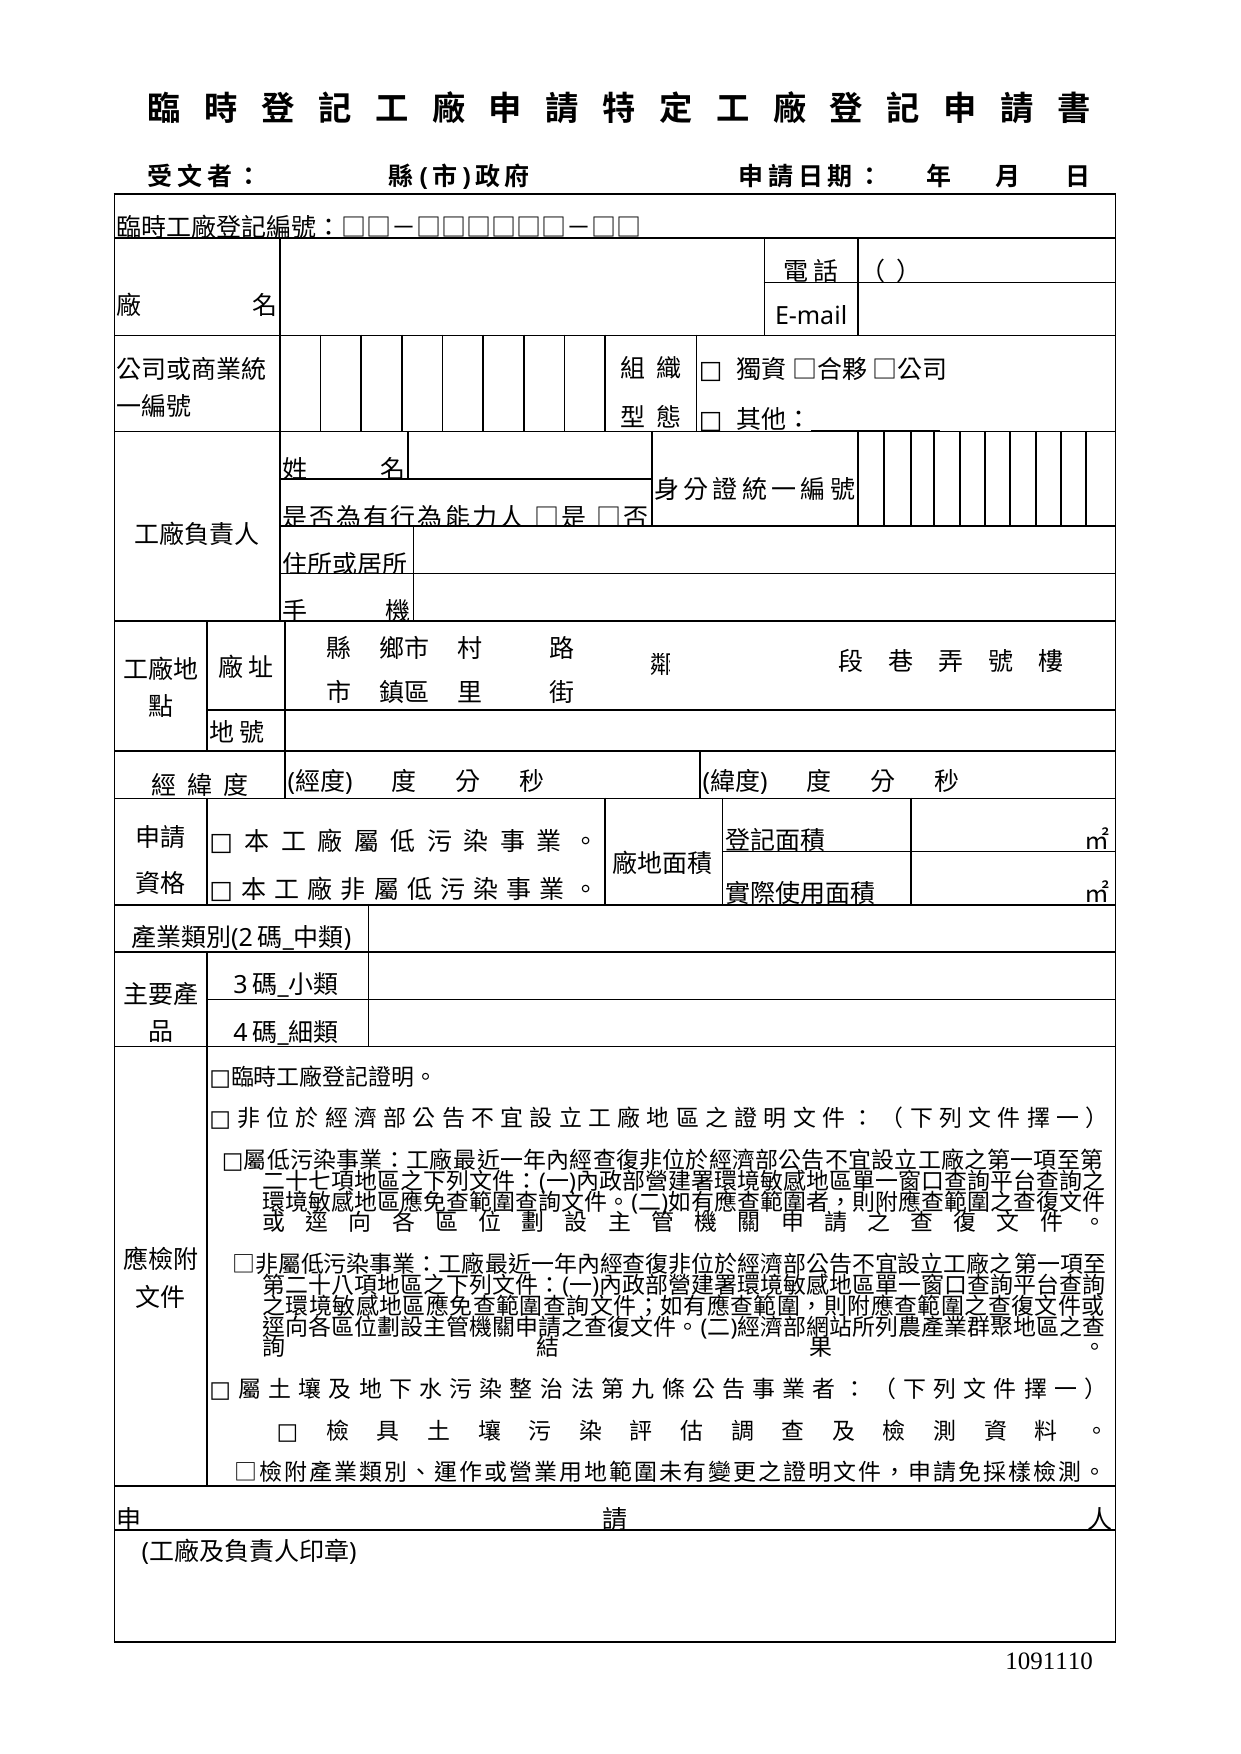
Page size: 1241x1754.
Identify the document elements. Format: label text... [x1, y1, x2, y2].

table_cell □臨時工廠登記證明。 □非位於經濟部公告不宜設立工廠地區之證明文件：（下列文件擇一） □屬低污染事業：工廠最近一年內經查復非位於經濟部公告不宜設立工廠之第一項至第二十七項地區之下列文件：(一)內政部營建署環境敏感地區單一窗口查詢平台查詢之環境敏感地區應免查範圍查詢文件。(二)如有應查範圍者，則附應查範圍之查復文件或逕向各區位劃設主管機關申請之查復文件。 □非屬低污染事業：工廠最近一年內經查復非位於經濟部公告不宜設立工廠之第一項至第二十八項地區之下列文件：(一)內政部營建署環境敏感地區單一窗口查詢平台查詢之環境敏感地區應免查範圍查詢文件；如有應查範圍，則附應查範圍之查復文件或逕向各區位劃設主管機關申請之查復文件。(二)經濟部網站所列農產業群聚地區之查詢結果。 □屬土壤及地下水污染整治法第九條公告事業者：（下列文件擇一） □檢具土壤污染評估調查及檢測資料。 □檢附產業類別、運作或營業用地範圍未有變更之證明文件，申請免採樣檢測。 [208, 1047, 1115, 1485]
table_cell 姓名 [281, 432, 407, 478]
table_cell 實際使用面積 [723, 852, 910, 904]
table_cell 地 號 [208, 711, 284, 750]
table_cell 組 織 型 態 [606, 336, 696, 431]
table_cell 申請人 [115, 1487, 1115, 1529]
table_cell (緯度) 度 分 秒 [701, 752, 1115, 798]
table_cell [1062, 432, 1085, 525]
table_cell [281, 336, 320, 431]
table_cell [525, 336, 564, 431]
table_cell 廠地面積 [606, 799, 722, 904]
table_cell 廠 名 [115, 239, 279, 334]
table_cell 應檢附文件 [115, 1047, 206, 1485]
table_cell 申請 資格 [115, 799, 206, 904]
table_cell [369, 1000, 1115, 1046]
table_cell [281, 239, 764, 334]
table_cell 產業類別(2碼_中類) [115, 906, 368, 951]
table_cell [286, 711, 1115, 750]
table_cell ㎡ [912, 799, 1115, 851]
table_header 臨時工廠登記編號：□□－□□□□□□－□□ [115, 195, 1115, 237]
text 臨時登記工廠申請特定工廠登記申請書 [148, 68, 1092, 143]
table_cell 身分證統一編號 [653, 432, 857, 525]
table_cell □本工廠屬低污染事業。 □本工廠非屬低污染事業。 [208, 799, 604, 904]
table_cell 公司或商業統一編號 [115, 336, 279, 431]
table_cell [409, 432, 651, 478]
table_cell 4碼_細類 [208, 1000, 368, 1046]
table_cell 工廠負責人 [115, 432, 279, 620]
table_cell [935, 432, 959, 525]
table_cell (工廠及負責人印章) [115, 1531, 1115, 1641]
table_cell [1037, 432, 1060, 525]
table_cell [484, 336, 523, 431]
table_cell [403, 336, 442, 431]
table_cell 3碼_小類 [208, 953, 368, 998]
table_cell （ ） [859, 239, 1115, 281]
table_cell [961, 432, 984, 525]
table_cell [565, 336, 604, 431]
table_cell [369, 906, 1115, 951]
table_cell 手機 [281, 574, 413, 620]
table_cell [321, 336, 360, 431]
table_cell [362, 336, 401, 431]
text 受文者： 縣(市)政府 申請日期： 年 月 日 [148, 155, 1092, 193]
table_cell E-mail [765, 283, 857, 334]
table_cell ㎡ [912, 852, 1115, 904]
table_cell [414, 574, 1115, 620]
table_cell [1087, 432, 1115, 525]
table_cell 是否為有行為能力人 □是 □否 [281, 480, 651, 525]
table_cell [369, 953, 1115, 998]
table_cell 縣 鄉市 村 路 市 鎮區 里 街 [286, 622, 1115, 709]
table_cell [859, 432, 883, 525]
table_cell 經 緯 度 [115, 752, 284, 798]
table_cell 登記面積 [723, 799, 910, 851]
table_cell 獨資 □合夥 □公司 其他： [697, 336, 1115, 431]
table_cell [986, 432, 1009, 525]
table_cell (經度) 度 分 秒 [286, 752, 699, 798]
table_cell 電 話 [765, 239, 857, 281]
table_cell [912, 432, 933, 525]
table_cell [885, 432, 910, 525]
table_cell [414, 527, 1115, 573]
table_cell 工廠地點 [115, 622, 206, 750]
table_cell [443, 336, 482, 431]
table_cell [1011, 432, 1035, 525]
table_cell 主要產品 [115, 953, 206, 1046]
table_cell [859, 283, 1115, 334]
table_cell 住所或居所 [281, 527, 413, 573]
table_cell 廠 址 [208, 622, 284, 709]
